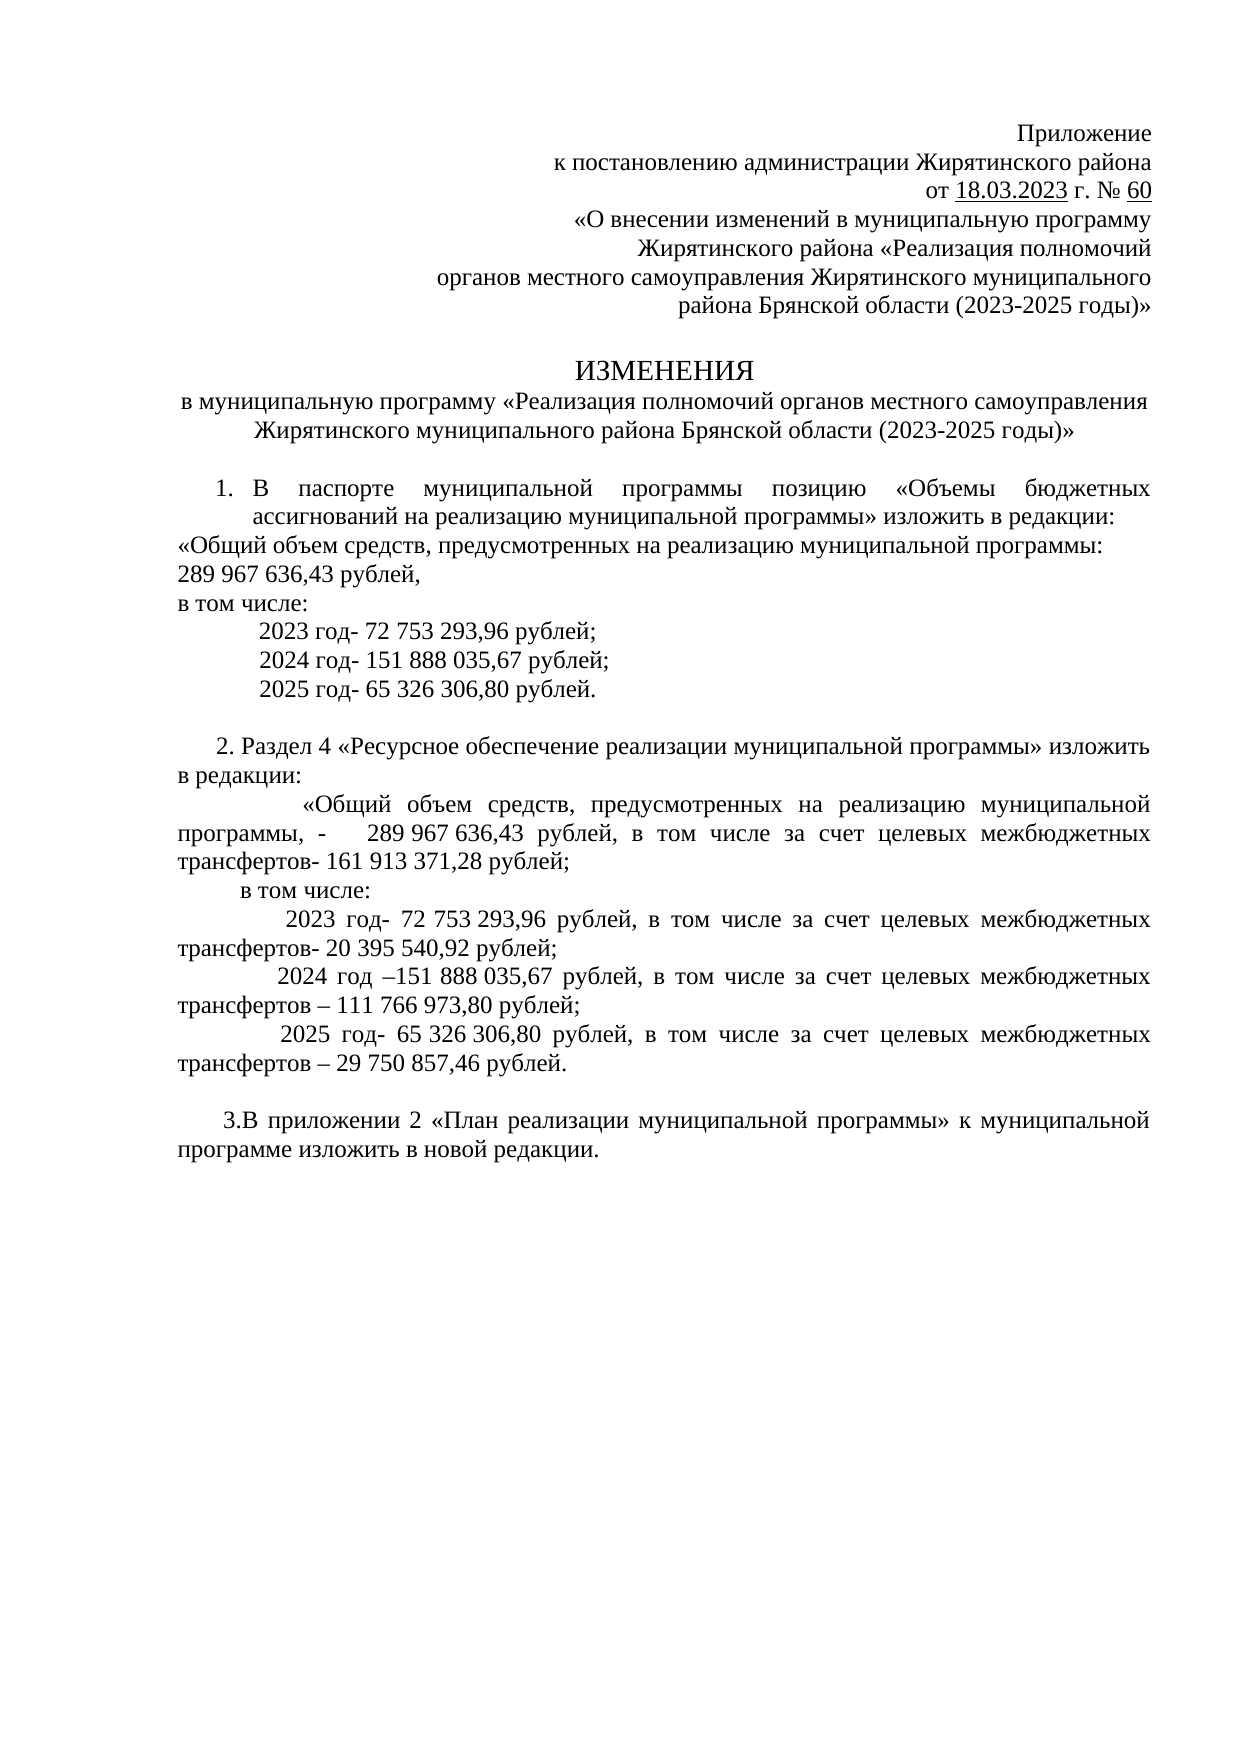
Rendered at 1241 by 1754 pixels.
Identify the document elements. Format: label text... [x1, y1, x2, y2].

text Приложение [177, 118, 1152, 147]
text «Общий объем средств, предусмотренных на реализацию муниципальной программы: [177, 530, 1152, 559]
text ИЗМЕНЕНИЯ [177, 353, 1152, 386]
text 2024 год- 151 888 035,67 рублей; [259, 645, 1152, 674]
text органов местного самоуправления Жирятинского муниципального [177, 262, 1152, 291]
text в том числе: [177, 875, 1152, 904]
text «О внесении изменений в муниципальную программу [177, 204, 1152, 233]
text 289 967 636,43 рублей, [177, 559, 1152, 588]
list В паспорте муниципальной программы позицию «Объемы бюджетных ассигнований на реализацию муниципальной программы» изложить в редакции: [215, 473, 1152, 530]
text 2. Раздел 4 «Ресурсное обеспечение реализации муниципальной программы» изложить в редакции: [177, 731, 1152, 789]
text 2024 год –151 888 035,67 рублей, в том числе за счет целевых межбюджетных трансфертов – 111 766 973,80 рублей; [177, 961, 1152, 1019]
text 2025 год- 65 326 306,80 рублей. [259, 674, 1152, 703]
text «Общий объем средств, предусмотренных на реализацию муниципальной программы, - 289 967 636,43 рублей, в том числе за счет целевых межбюджетных трансфертов- 161 913 371,28 рублей; [177, 789, 1152, 875]
text к постановлению администрации Жирятинского района [177, 147, 1152, 176]
text 2025 год- 65 326 306,80 рублей, в том числе за счет целевых межбюджетных трансфертов – 29 750 857,46 рублей. [177, 1019, 1152, 1076]
text района Брянской области (2023-2025 годы)» [177, 291, 1152, 319]
text 2023 год- 72 753 293,96 рублей; [177, 616, 1152, 645]
text в муниципальную программу «Реализация полномочий органов местного самоуправления Жирятинского муниципального района Брянской области (2023-2025 годы)» [177, 386, 1152, 444]
text 3.В приложении 2 «План реализации муниципальной программы» к муниципальной программе изложить в новой редакции. [177, 1105, 1152, 1163]
text от 18.03.2023 г. № 60 [177, 176, 1152, 204]
text 2023 год- 72 753 293,96 рублей, в том числе за счет целевых межбюджетных трансфертов- 20 395 540,92 рублей; [177, 904, 1152, 961]
text Жирятинского района «Реализация полномочий [177, 233, 1152, 262]
text в том числе: [177, 588, 1152, 616]
